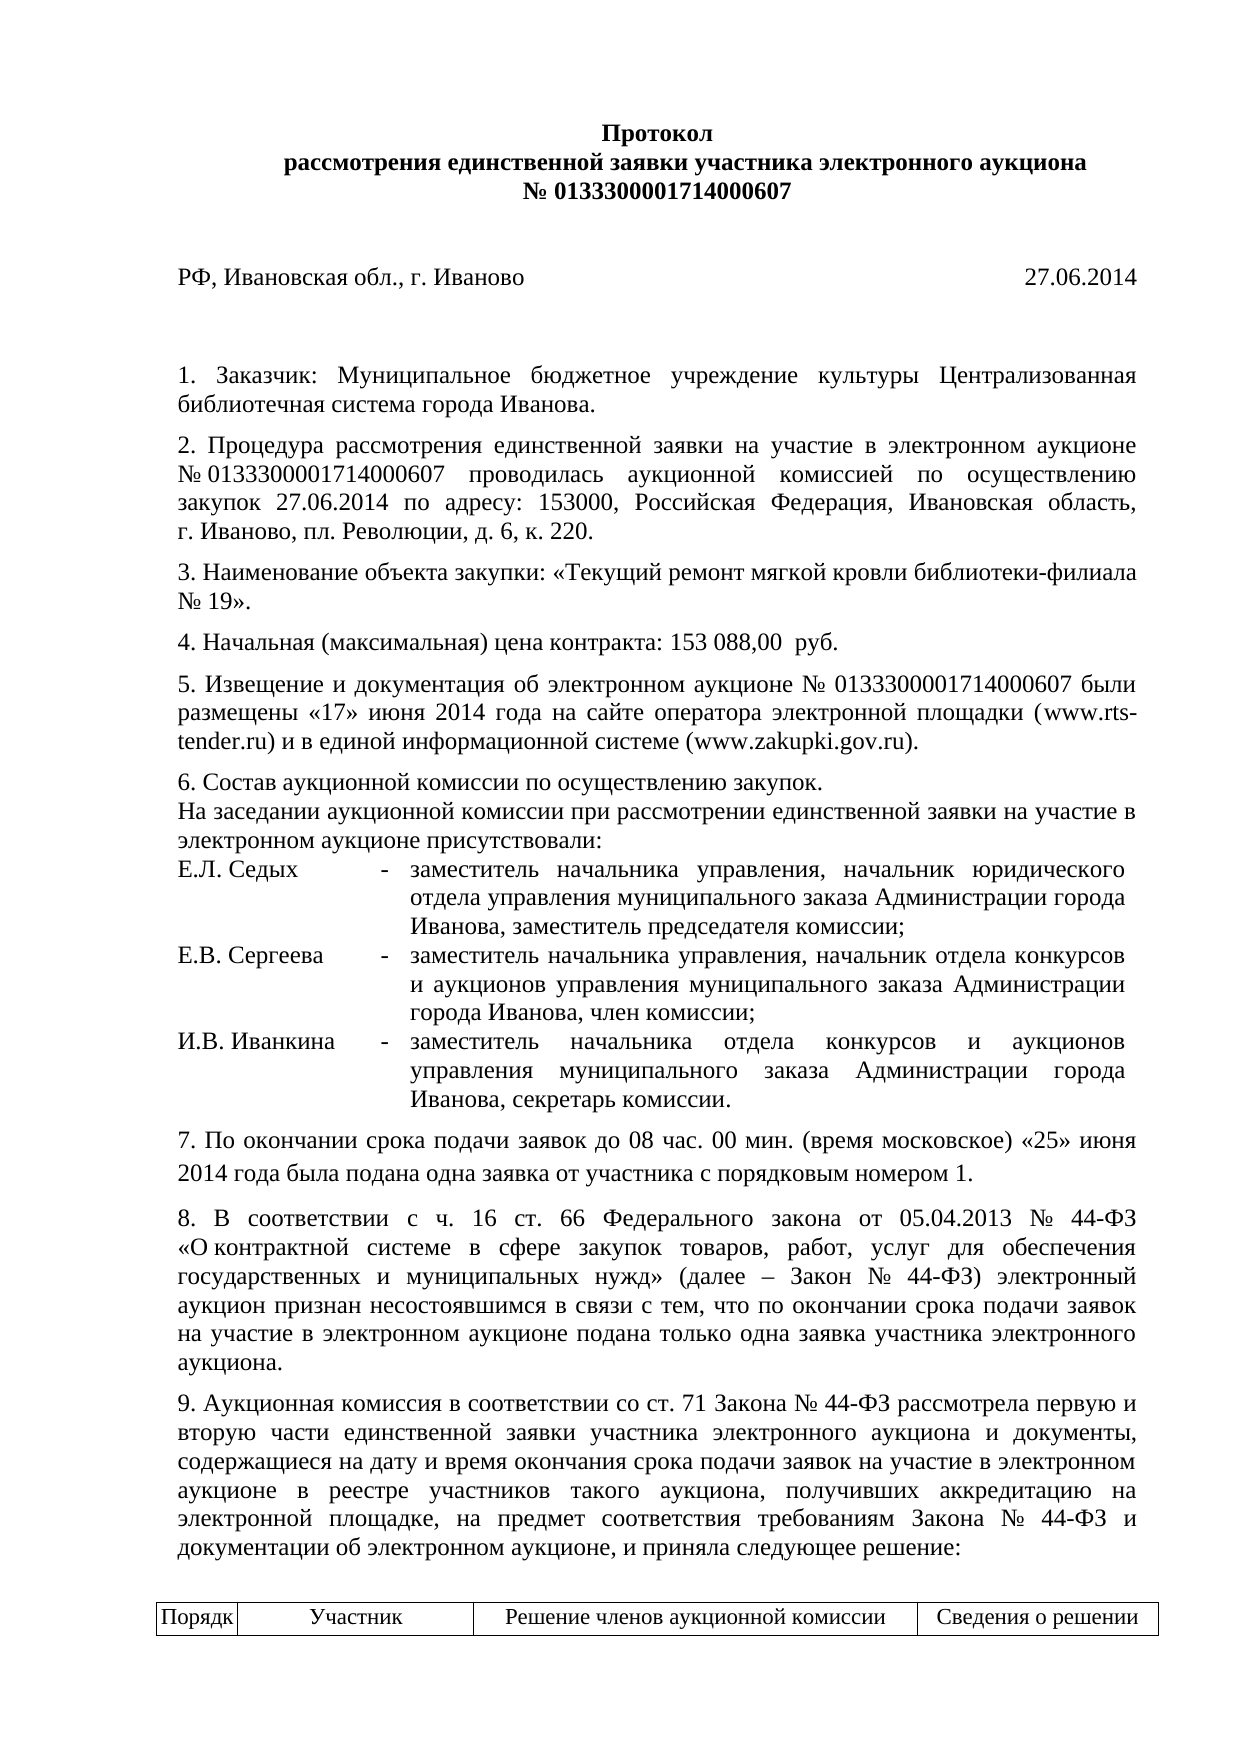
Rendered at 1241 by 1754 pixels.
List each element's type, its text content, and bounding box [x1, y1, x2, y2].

text На заседании аукционной комиссии при рассмотрении единственной заявки на участие в электронном аукционе присутствовали: [177, 796, 1137, 854]
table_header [238, 1603, 473, 1635]
text РФ, Ивановская обл., г. Иваново 27.06.2014 [177, 262, 1137, 319]
text рассмотрения единственной заявки участника электронного аукциона [177, 147, 1137, 176]
table_cell И.В. Иванкина [177, 1026, 369, 1112]
text Протокол [177, 118, 1137, 147]
table_header заместитель начальника управления, начальник юридического отдела управления муниципального заказа Администрации города Иванова, заместитель председателя комиссии; [399, 854, 1137, 940]
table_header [918, 1603, 1158, 1635]
text 5. Извещение и документация об электронном аукционе № 0133300001714000607 были размещены «17» июня 2014 года на сайте оператора электронной площадки (www.rts-tender.ru) и в единой информационной системе (www.zakupki.gov.ru). [177, 669, 1137, 755]
text 8. В соответствии с ч. 16 ст. 66 Федерального закона от 05.04.2013 № 44-ФЗ «О контрактной системе в сфере закупок товаров, работ, услуг для обеспечения государственных и муниципальных нужд» (далее – Закон № 44-ФЗ) электронный аукцион признан несостоявшимся в связи с тем, что по окончании срока подачи заявок на участие в электронном аукционе подана только одна заявка участника электронного аукциона. [177, 1203, 1137, 1376]
text 3. Наименование объекта закупки: «Текущий ремонт мягкой кровли библиотеки-филиала № 19». [177, 557, 1137, 615]
table_cell заместитель начальника отдела конкурсов и аукционов управления муниципального заказа Администрации города Иванова, секретарь комиссии. [399, 1026, 1137, 1112]
table_cell - [369, 1026, 399, 1112]
text 2. Процедура рассмотрения единственной заявки на участие в электронном аукционе № 0133300001714000607 проводилась аукционной комиссией по осуществлению закупок 27.06.2014 по адресу: 153000, Российская Федерация, Ивановская область, г. Иваново, пл. Революции, д. 6, к. 220. [177, 430, 1137, 545]
table_cell заместитель начальника управления, начальник отдела конкурсов и аукционов управления муниципального заказа Администрации города Иванова, член комиссии; [399, 940, 1137, 1026]
text 9. Аукционная комиссия в соответствии со ст. 71 Закона № 44-ФЗ рассмотрела первую и вторую части единственной заявки участника электронного аукциона и документы, содержащиеся на дату и время окончания срока подачи заявок на участие в электронном аукционе в реестре участников такого аукциона, получивших аккредитацию на электронной площадке, на предмет соответствия требованиям Закона № 44-ФЗ и документации об электронном аукционе, и приняла следующее решение: [177, 1388, 1137, 1561]
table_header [474, 1603, 917, 1635]
text 4. Начальная (максимальная) цена контракта: 153 088,00 руб. [177, 627, 1137, 656]
table_cell Е.В. Сергеева [177, 940, 369, 1026]
table_header Е.Л. Седых [177, 854, 369, 940]
table_header - [369, 854, 399, 940]
text № 0133300001714000607 [177, 176, 1137, 204]
text 7. По окончании срока подачи заявок до 08 час. 00 мин. (время московское) «25» июня 2014 года была подана одна заявка от участника с порядковым номером 1. [177, 1125, 1137, 1187]
table_cell - [369, 940, 399, 1026]
text 1. Заказчик: Муниципальное бюджетное учреждение культуры Централизованная библиотечная система города Иванова. [177, 360, 1137, 417]
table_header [157, 1603, 237, 1635]
text 6. Состав аукционной комиссии по осуществлению закупок. [177, 767, 1137, 796]
